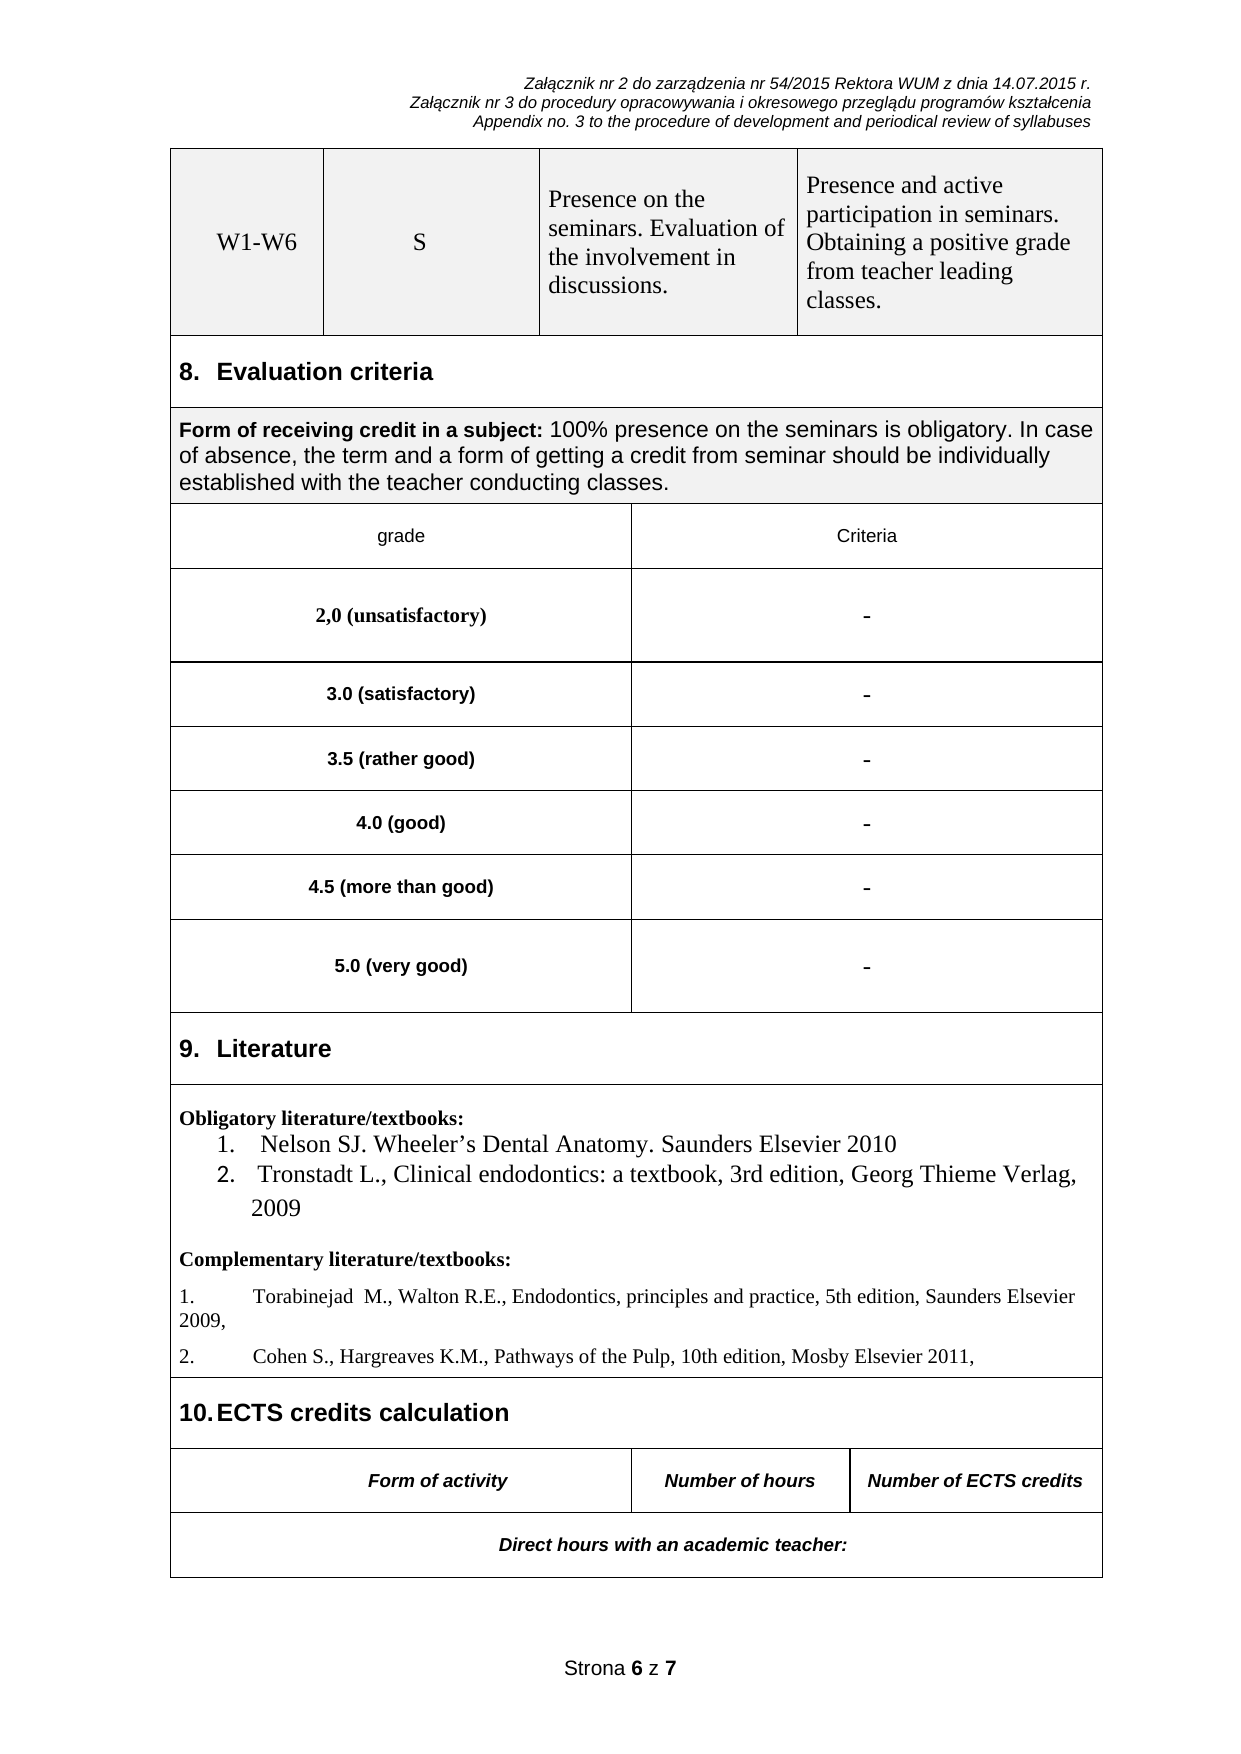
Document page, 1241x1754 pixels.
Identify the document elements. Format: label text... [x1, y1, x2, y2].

table_cell - [632, 791, 1102, 854]
table_cell - [632, 920, 1102, 1012]
table_cell 3.0 (satisfactory) [171, 663, 631, 726]
table_cell - [632, 663, 1102, 726]
table_cell Criteria [632, 504, 1102, 568]
table_cell 4.0 (good) [171, 791, 631, 854]
table_cell Number of ECTS credits [851, 1449, 1102, 1512]
table_cell ECTS credits calculation [171, 1378, 1102, 1448]
table_cell grade [171, 504, 631, 568]
table_cell Presence on the seminars. Evaluation of the involvement in discussions. [540, 149, 797, 335]
table_cell - [632, 727, 1102, 790]
table_cell Literature [171, 1013, 1102, 1084]
table_cell Direct hours with an academic teacher: [171, 1513, 1102, 1577]
table_cell - [632, 855, 1102, 918]
table_cell Evaluation criteria [171, 336, 1102, 407]
table_cell Form of receiving credit in a subject: 100% presence on the seminars is obligatory. In case of absence, the term and a form of getting a credit from seminar should be individually established with the teacher conducting classes. [171, 408, 1102, 503]
table_cell Obligatory literature/textbooks: Nelson SJ. Wheeler’s Dental Anatomy. Saunders Elsevier 2010 Tronstadt L., Clinical endodontics: a textbook, 3rd edition, Georg Thieme Verlag, 2009 Complementary literature/textbooks: 1. Torabinejad M., Walton R.E., Endodontics, principles and practice, 5th edition, Saunders Elsevier 2009, 2. Cohen S., Hargreaves K.M., Pathways of the Pulp, 10th edition, Mosby Elsevier 2011, [171, 1085, 1102, 1377]
table_cell - [632, 569, 1102, 661]
table_cell Presence and active participation in seminars. Obtaining a positive grade from teacher leading classes. [798, 149, 1102, 335]
table_cell S [324, 149, 539, 335]
table_cell W1-W6 [171, 149, 323, 335]
table_cell 2,0 (unsatisfactory) [171, 569, 631, 661]
table_cell 3.5 (rather good) [171, 727, 631, 790]
table_cell 4.5 (more than good) [171, 855, 631, 918]
table_cell Number of hours [632, 1449, 849, 1512]
table_cell Form of activity [171, 1449, 631, 1512]
table_cell 5.0 (very good) [171, 920, 631, 1012]
